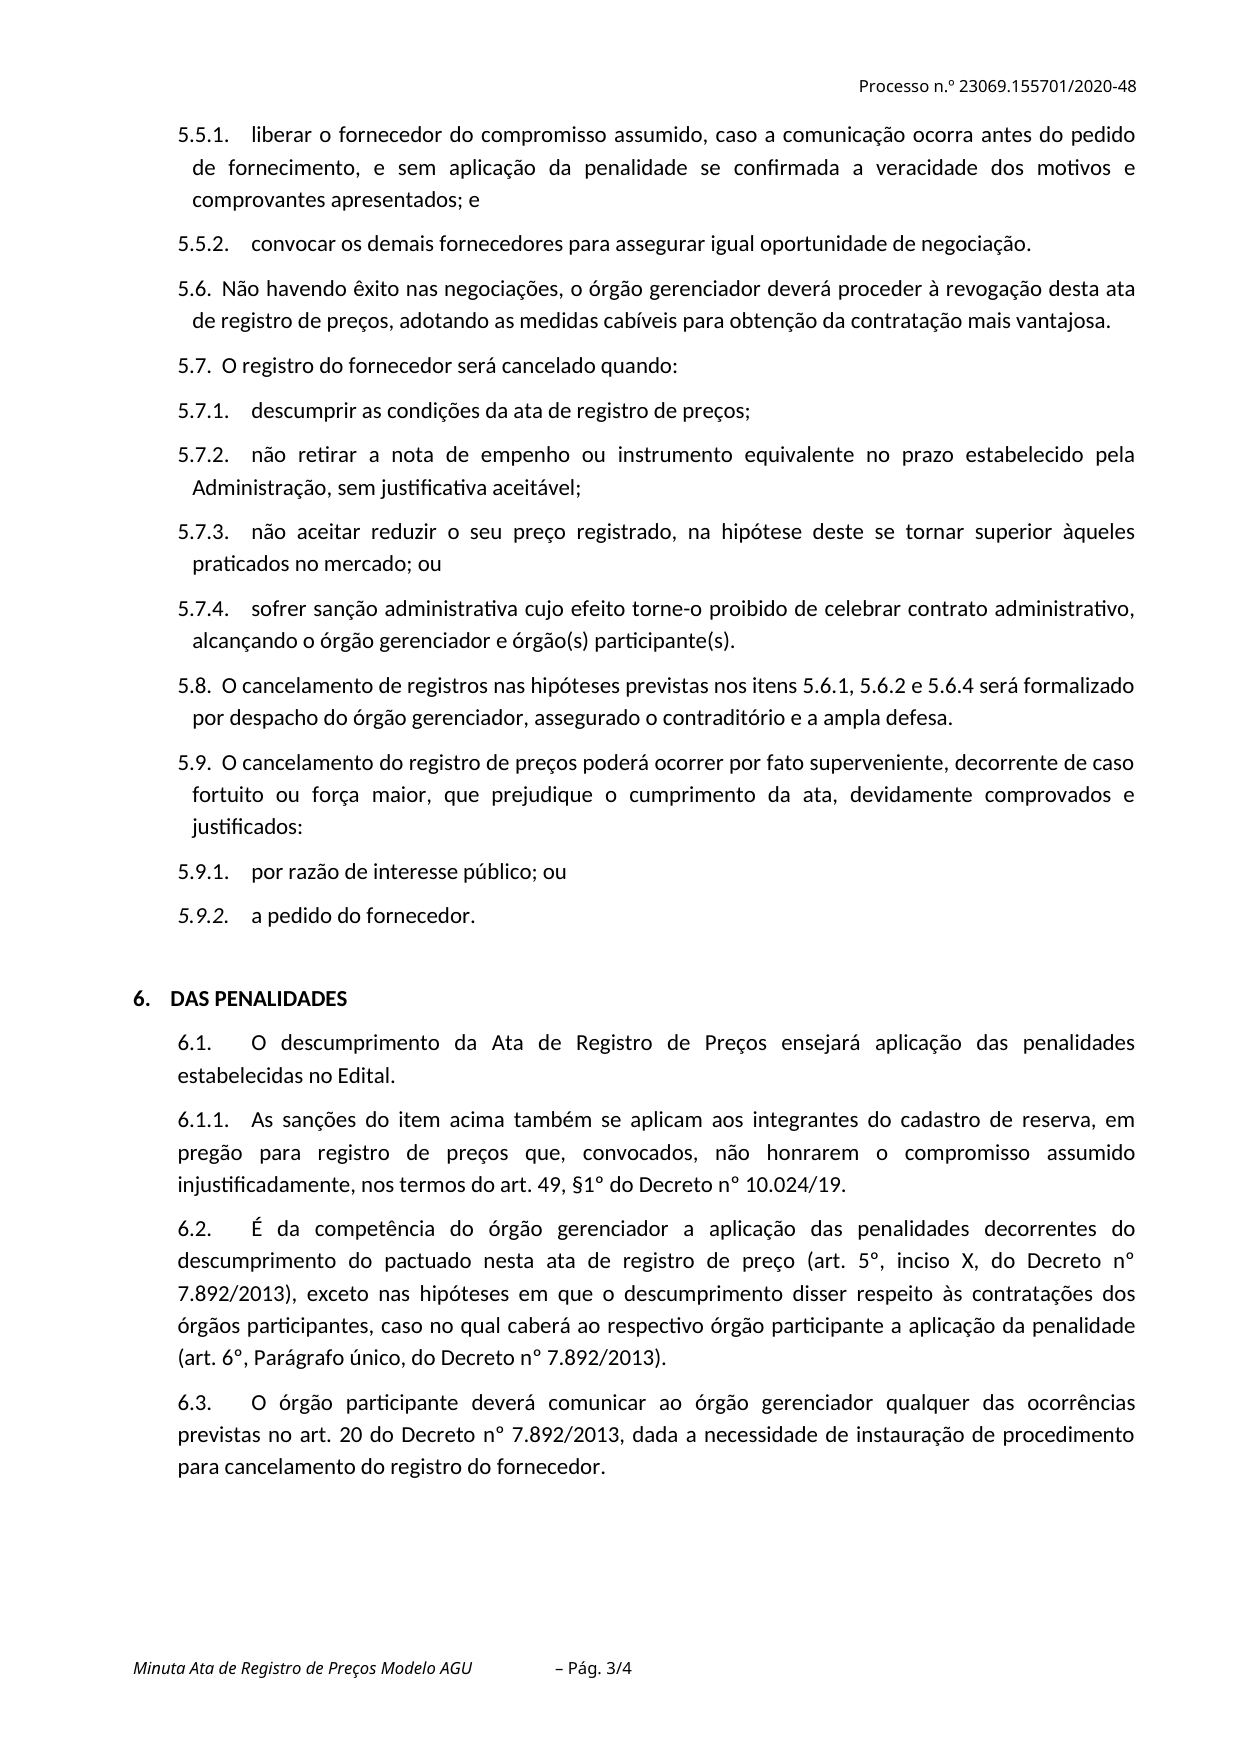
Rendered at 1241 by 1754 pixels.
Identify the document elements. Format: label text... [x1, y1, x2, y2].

list não retirar a nota de empenho ou instrumento equivalente no prazo estabelecido pela Administração, sem justificativa aceitável; [177, 440, 1137, 501]
list O registro do fornecedor será cancelado quando: [177, 351, 1137, 379]
list não aceitar reduzir o seu preço registrado, na hipótese deste se tornar superior àqueles praticados no mercado; ou [177, 517, 1137, 577]
list sofrer sanção administrativa cujo efeito torne-o proibido de celebrar contrato administrativo, alcançando o órgão gerenciador e órgão(s) participante(s). [177, 594, 1137, 654]
list O órgão participante deverá comunicar ao órgão gerenciador qualquer das ocorrências previstas no art. 20 do Decreto nº 7.892/2013, dada a necessidade de instauração de procedimento para cancelamento do registro do fornecedor. [177, 1388, 1137, 1480]
list DAS PENALIDADES [133, 984, 1137, 1012]
list O cancelamento do registro de preços poderá ocorrer por fato superveniente, decorrente de caso fortuito ou força maior, que prejudique o cumprimento da ata, devidamente comprovados e justificados: [177, 748, 1137, 840]
list convocar os demais fornecedores para assegurar igual oportunidade de negociação. [177, 229, 1137, 257]
list É da competência do órgão gerenciador a aplicação das penalidades decorrentes do descumprimento do pactuado nesta ata de registro de preço (art. 5º, inciso X, do Decreto nº 7.892/2013), exceto nas hipóteses em que o descumprimento disser respeito às contratações dos órgãos participantes, caso no qual caberá ao respectivo órgão participante a aplicação da penalidade (art. 6º, Parágrafo único, do Decreto nº 7.892/2013). [177, 1214, 1137, 1371]
list a pedido do fornecedor. [177, 902, 1137, 930]
list por razão de interesse público; ou [177, 857, 1137, 885]
list As sanções do item acima também se aplicam aos integrantes do cadastro de reserva, em pregão para registro de preços que, convocados, não honrarem o compromisso assumido injustificadamente, nos termos do art. 49, §1º do Decreto nº 10.024/19. [177, 1105, 1137, 1198]
list liberar o fornecedor do compromisso assumido, caso a comunicação ocorra antes do pedido de fornecimento, e sem aplicação da penalidade se confirmada a veracidade dos motivos e comprovantes apresentados; e [177, 120, 1137, 213]
list O descumprimento da Ata de Registro de Preços ensejará aplicação das penalidades estabelecidas no Edital. [177, 1028, 1137, 1089]
list descumprir as condições da ata de registro de preços; [177, 396, 1137, 424]
list O cancelamento de registros nas hipóteses previstas nos itens 5.6.1, 5.6.2 e 5.6.4 será formalizado por despacho do órgão gerenciador, assegurado o contraditório e a ampla defesa. [177, 671, 1137, 731]
list Não havendo êxito nas negociações, o órgão gerenciador deverá proceder à revogação desta ata de registro de preços, adotando as medidas cabíveis para obtenção da contratação mais vantajosa. [177, 274, 1137, 334]
